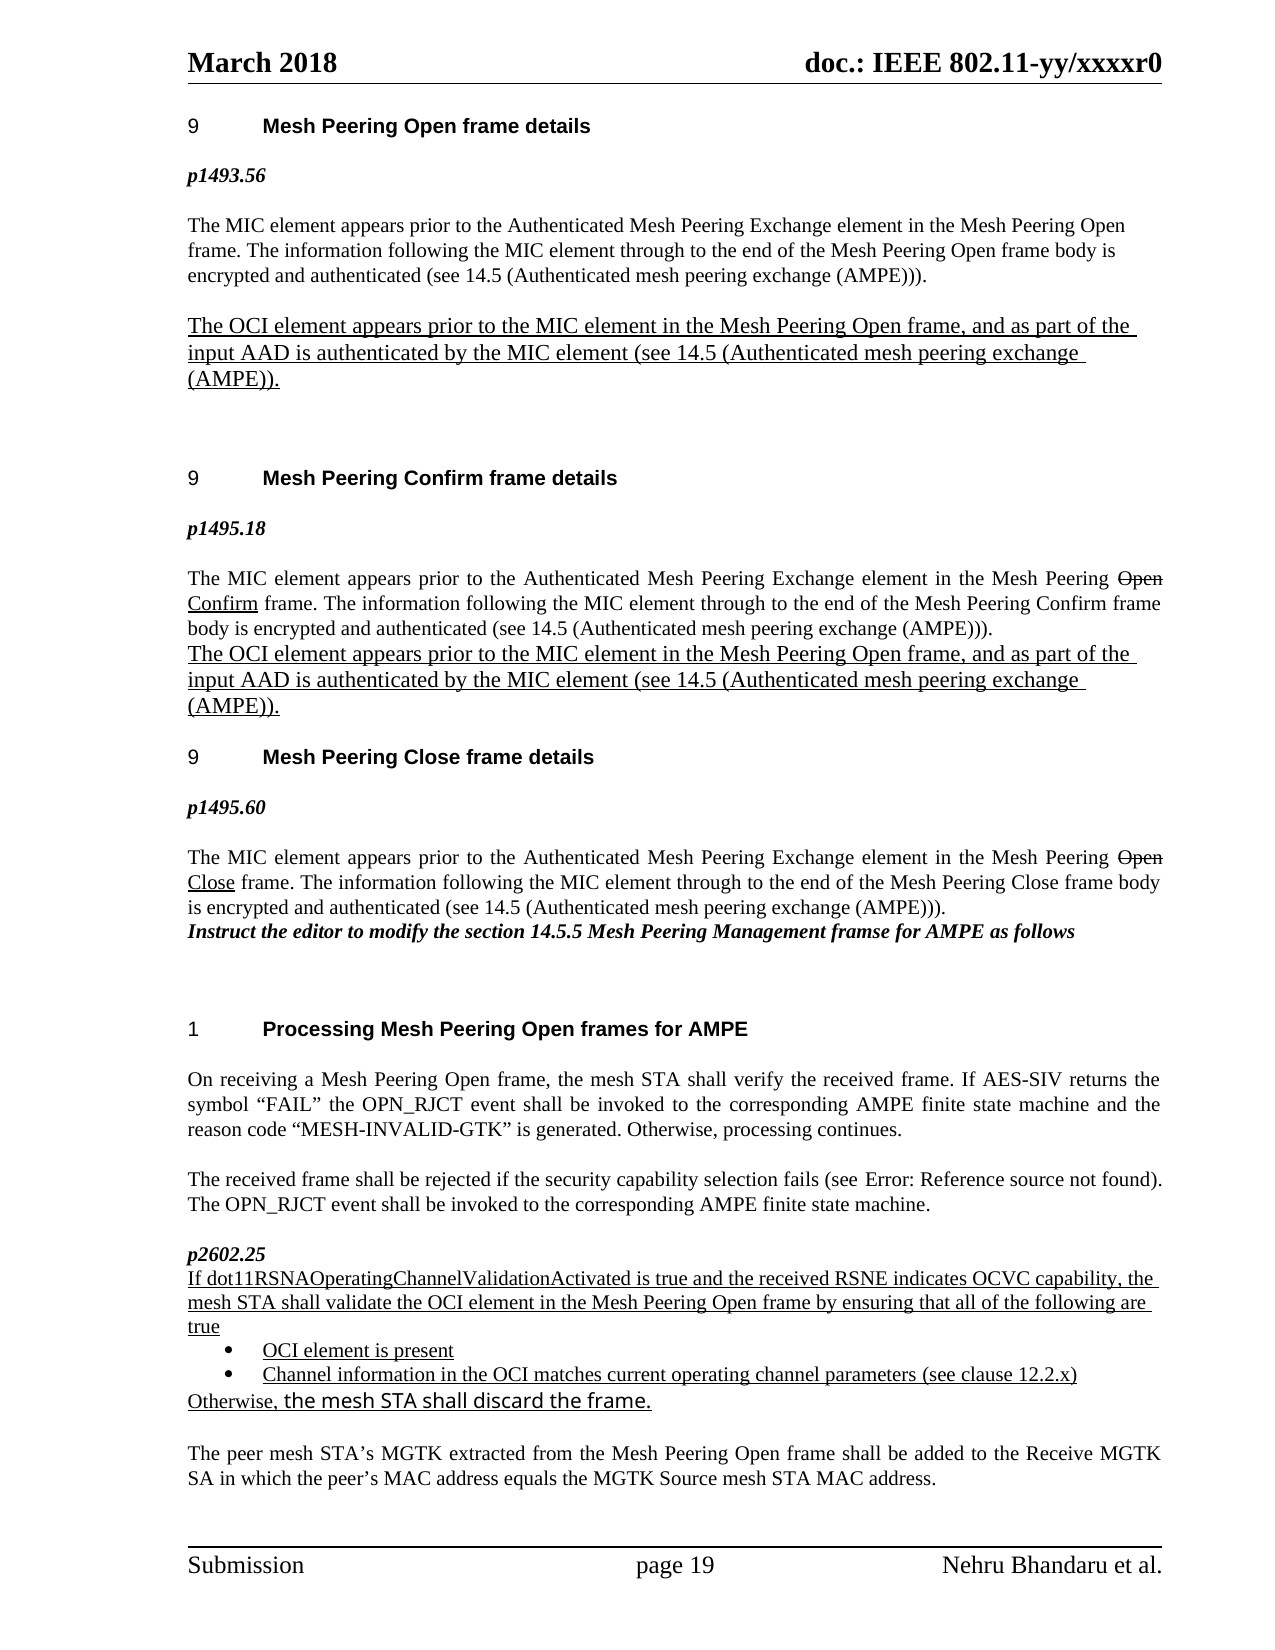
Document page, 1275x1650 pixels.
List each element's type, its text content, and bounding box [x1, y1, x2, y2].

text The MIC element appears prior to the Authenticated Mesh Peering Exchange element in the Mesh Peering Open Confirm frame. The information following the MIC element through to the end of the Mesh Peering Confirm frame body is encrypted and authenticated (see 14.5 (Authenticated mesh peering exchange (AMPE))). [187, 565, 1162, 640]
list Processing Mesh Peering Open frames for AMPE [187, 1016, 1162, 1041]
text p1495.18 [187, 515, 1162, 540]
text The MIC element appears prior to the Authenticated Mesh Peering Exchange element in the Mesh Peering Open Close frame. The information following the MIC element through to the end of the Mesh Peering Close frame body is encrypted and authenticated (see 14.5 (Authenticated mesh peering exchange (AMPE))). [187, 844, 1162, 919]
text The peer mesh STA’s MGTK extracted from the Mesh Peering Open frame shall be added to the Receive MGTK SA in which the peer’s MAC address equals the MGTK Source mesh STA MAC address. [187, 1440, 1162, 1490]
text p2602.25 [187, 1241, 1162, 1266]
text The OCI element appears prior to the MIC element in the Mesh Peering Open frame, and as part of the input AAD is authenticated by the MIC element (see 14.5 (Authenticated mesh peering exchange (AMPE)). [187, 640, 1162, 719]
text The MIC element appears prior to the Authenticated Mesh Peering Exchange element in the Mesh Peering Open frame. The information following the MIC element through to the end of the Mesh Peering Open frame body is encrypted and authenticated (see 14.5 (Authenticated mesh peering exchange (AMPE))). [187, 212, 1162, 287]
text Otherwise, the mesh STA shall discard the frame. [187, 1386, 1162, 1415]
list Mesh Peering Close frame details [187, 744, 1162, 769]
text p1495.60 [187, 794, 1162, 819]
list Mesh Peering Confirm frame details [187, 465, 1162, 490]
text On receiving a Mesh Peering Open frame, the mesh STA shall verify the received frame. If AES-SIV returns the symbol “FAIL” the OPN_RJCT event shall be invoked to the corresponding AMPE finite state machine and the reason code “MESH-INVALID-GTK” is generated. Otherwise, processing continues. [187, 1066, 1162, 1141]
list Mesh Peering Open frame details [187, 112, 1162, 137]
text p1493.56 [187, 162, 1162, 187]
text If dot11RSNAOperatingChannelValidationActivated is true and the received RSNE indicates OCVC capability, the mesh STA shall validate the OCI element in the Mesh Peering Open frame by ensuring that all of the following are true [187, 1266, 1162, 1338]
list OCI element is present [225, 1338, 1162, 1362]
text The OCI element appears prior to the MIC element in the Mesh Peering Open frame, and as part of the input AAD is authenticated by the MIC element (see 14.5 (Authenticated mesh peering exchange (AMPE)). [187, 312, 1162, 392]
list Channel information in the OCI matches current operating channel parameters (see clause 12.2.x) [225, 1362, 1162, 1386]
text Instruct the editor to modify the section 14.5.5 Mesh Peering Management framse for AMPE as follows [187, 919, 1162, 943]
